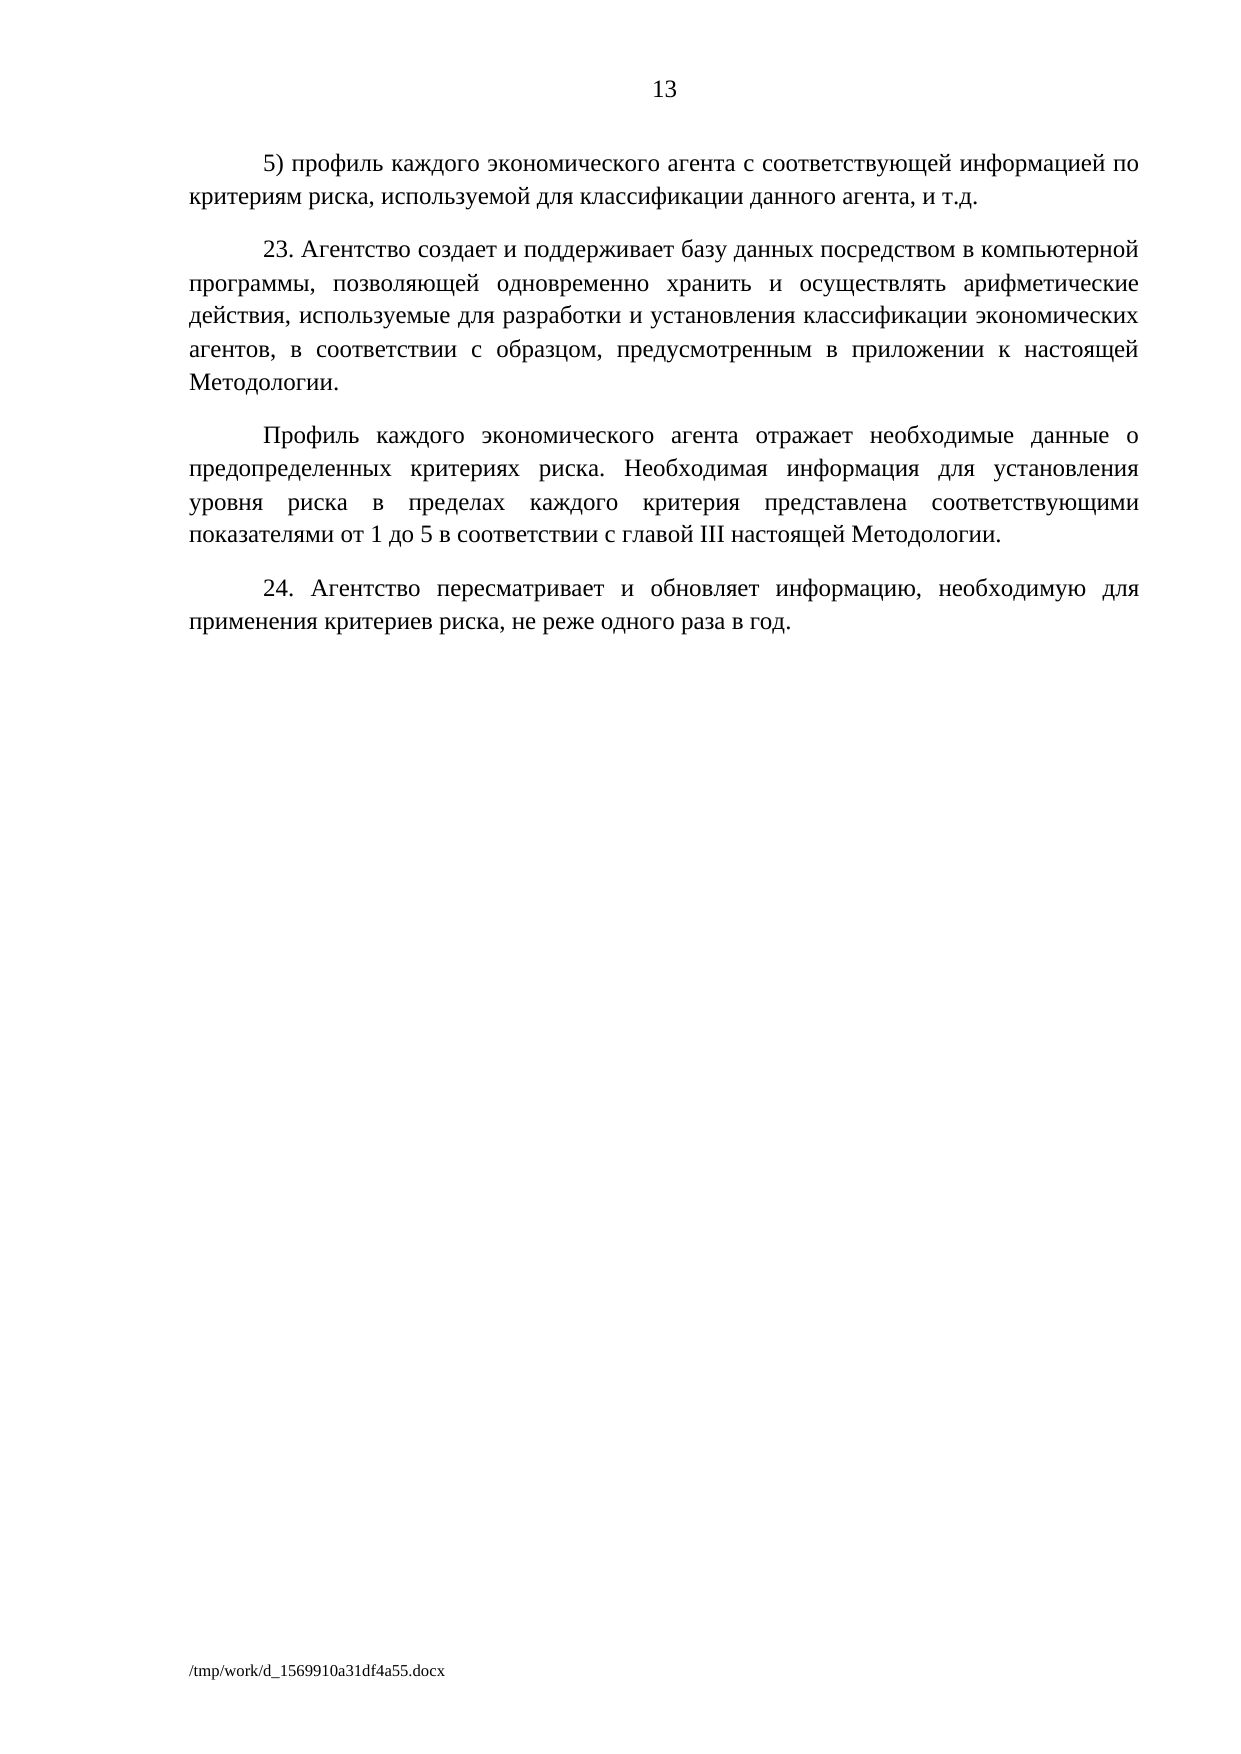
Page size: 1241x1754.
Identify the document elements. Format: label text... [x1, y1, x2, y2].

text Профиль каждого экономического агента отражает необходимые данные о предопределенных критериях риска. Необходимая информация для установления уровня риска в пределах каждого критерия представлена соответствующими показателями от 1 до 5 в соответствии с главой III настоящей Методологии. [189, 421, 1140, 548]
text 23. Агентство создает и поддерживает базу данных посредством в компьютерной программы, позволяющей одновременно хранить и осуществлять арифметические действия, используемые для разработки и установления классификации экономических агентов, в соответствии с образцом, предусмотренным в приложении к настоящей Методологии. [189, 234, 1140, 395]
text 24. Агентство пересматривает и обновляет информацию, необходимую для применения критериев риска, не реже одного раза в год. [189, 573, 1140, 635]
text 5) профиль каждого экономического агента с соответствующей информацией по критериям риска, используемой для классификации данного агента, и т.д. [189, 148, 1140, 209]
